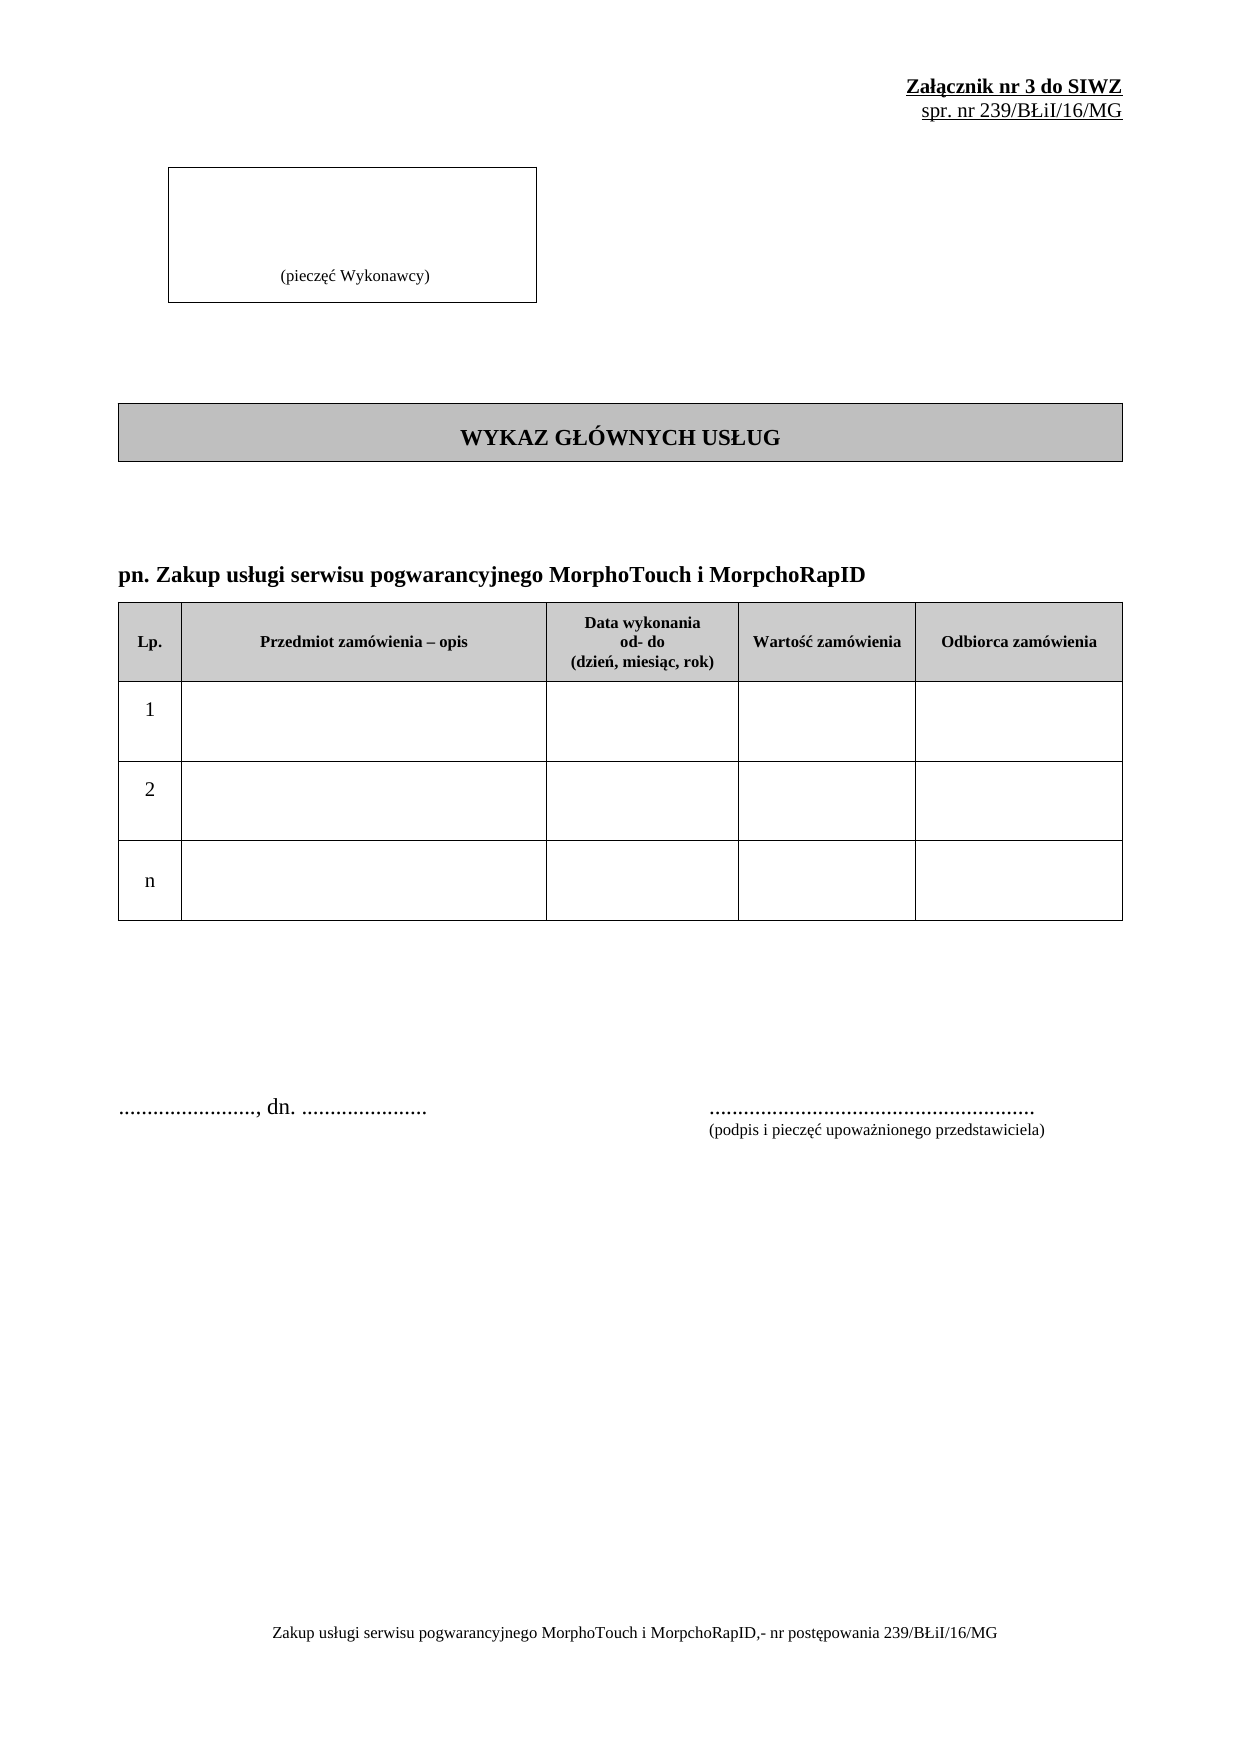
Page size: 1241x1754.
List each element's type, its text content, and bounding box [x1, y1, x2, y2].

table_cell [739, 841, 915, 919]
table_cell [547, 841, 738, 919]
table_cell [182, 682, 546, 761]
table_header Przedmiot zamówienia – opis [182, 603, 546, 681]
text ........................, dn. ...................... ......................................................... (podpis i pieczęć upoważnionego przedstawiciela) [118, 1093, 1122, 1139]
table_cell [547, 682, 738, 761]
table_header Lp. [119, 603, 181, 681]
table_cell [547, 762, 738, 840]
table_cell [182, 762, 546, 840]
text Załącznik nr 3 do SIWZ [118, 74, 1122, 98]
table_cell [739, 762, 915, 840]
table_cell 2 [119, 762, 181, 840]
table_header Data wykonania od- do (dzień, miesiąc, rok) [547, 603, 738, 681]
table_cell [739, 682, 915, 761]
table_cell 1 [119, 682, 181, 761]
subtitle WYKAZ GŁÓWNYCH USŁUG [119, 404, 1122, 461]
table_header Wartość zamówienia [739, 603, 915, 681]
table_cell [916, 762, 1122, 840]
table_cell [916, 682, 1122, 761]
table_cell [182, 841, 546, 919]
table_header Odbiorca zamówienia [916, 603, 1122, 681]
text pn. Zakup usługi serwisu pogwarancyjnego MorphoTouch i MorpchoRapID [118, 561, 1122, 587]
text spr. nr 239/BŁiI/16/MG [812, 98, 1122, 122]
table_cell [916, 841, 1122, 919]
table_cell n [119, 841, 181, 919]
